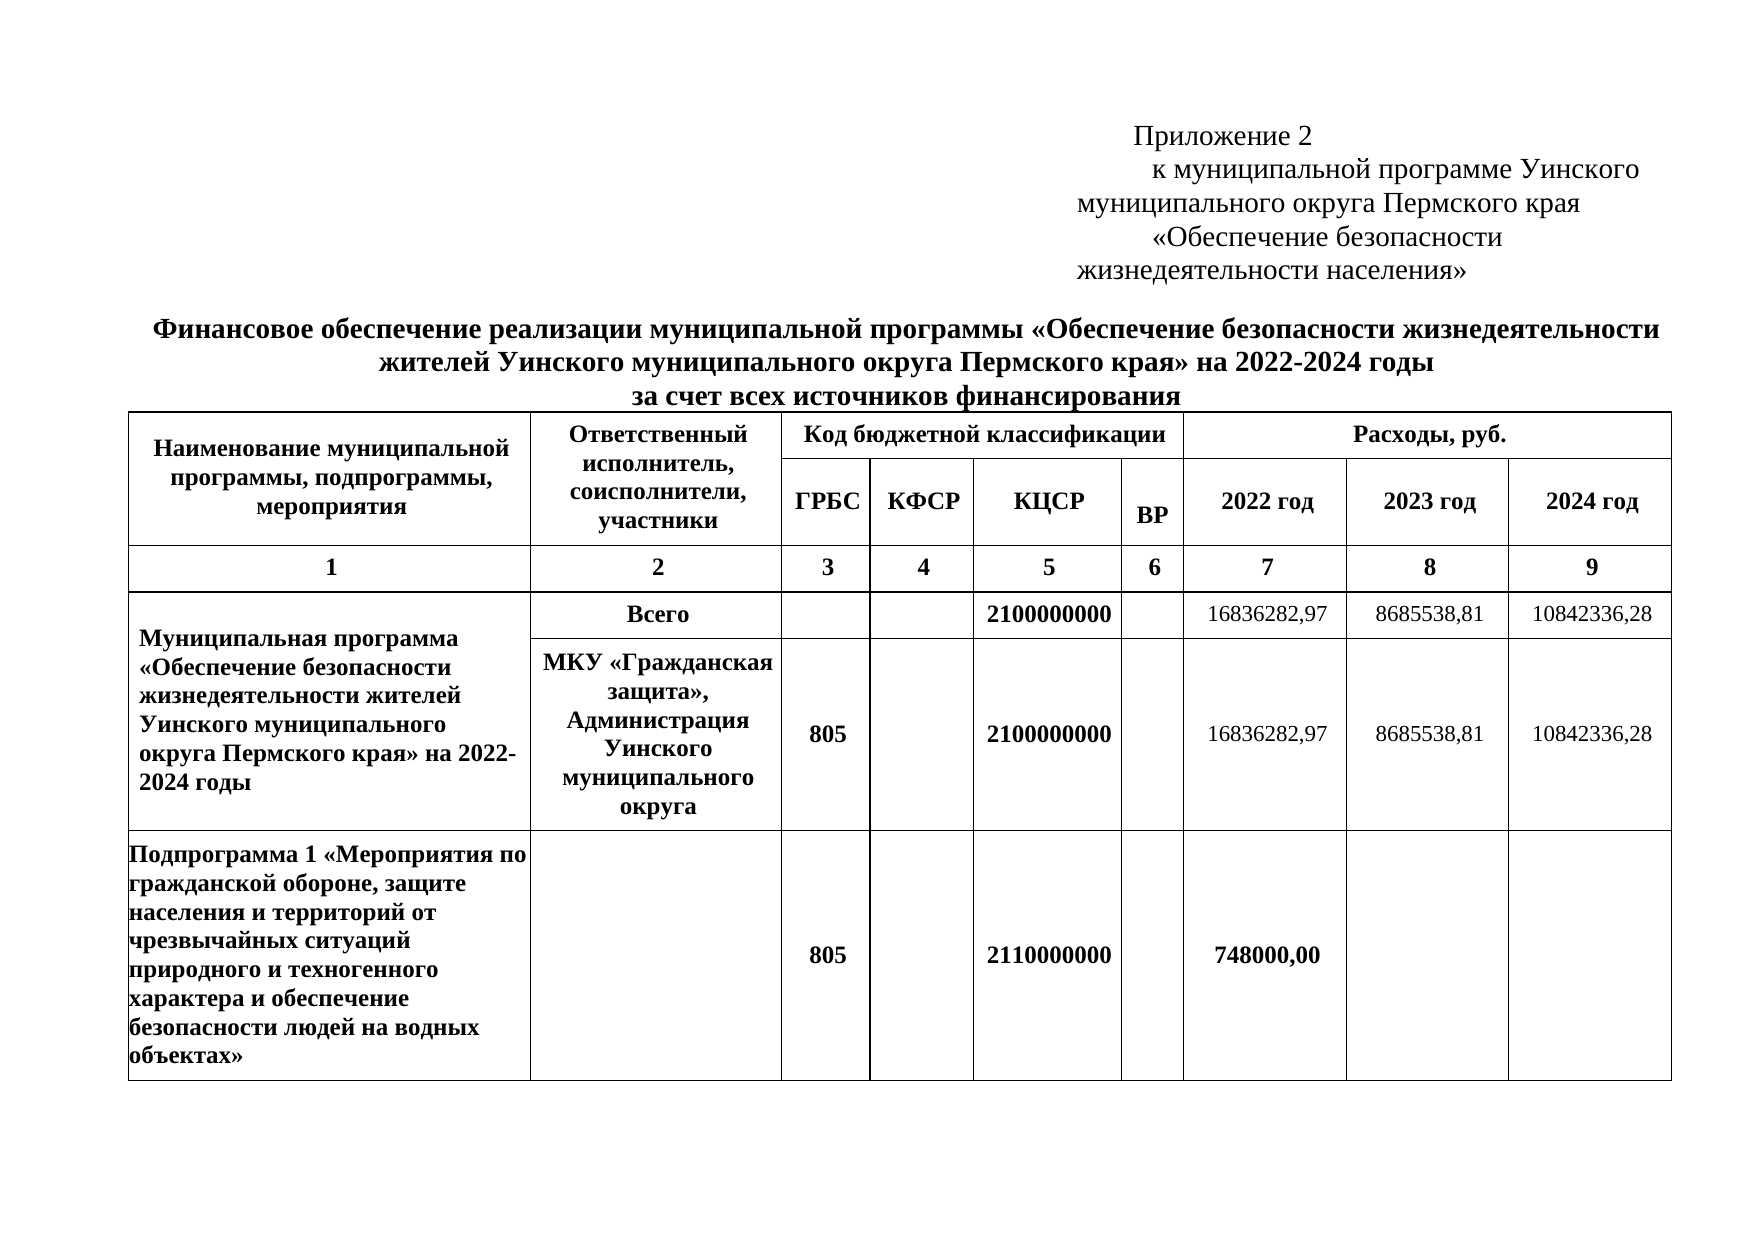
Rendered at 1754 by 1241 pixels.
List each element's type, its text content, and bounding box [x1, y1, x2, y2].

table_cell [871, 639, 973, 830]
table_cell 1 [129, 546, 530, 591]
table_cell 7 [1184, 546, 1346, 591]
table_cell 3 [782, 546, 869, 591]
table_cell КЦСР [974, 459, 1121, 544]
text Финансовое обеспечение реализации муниципальной программы «Обеспечение безопасности жизнедеятельности жителей Уинского муниципального округа Пермского края» на 2022-2024 годы [118, 311, 1695, 378]
table_cell [1347, 831, 1508, 1080]
table_cell МКУ «Гражданская защита», Администрация Уинского муниципального округа [531, 639, 781, 830]
table_cell 805 [782, 639, 869, 830]
table_cell 2100000000 [974, 593, 1121, 638]
table_cell 8685538,81 [1347, 639, 1508, 830]
text к муниципальной программе Уинского муниципального округа Пермского края [1077, 152, 1695, 219]
table_header Код бюджетной классификации [782, 413, 1183, 458]
table_cell [782, 593, 869, 638]
table_cell ГРБС [782, 459, 869, 544]
table_cell 2110000000 [974, 831, 1121, 1080]
table_cell 16836282,97 [1184, 593, 1346, 638]
table_header Ответственный исполнитель, соисполнители, участники [531, 413, 781, 544]
table_cell [1509, 831, 1671, 1080]
table_cell 2022 год [1184, 459, 1346, 544]
table_cell [871, 831, 973, 1080]
text за счет всех источников финансирования [118, 378, 1695, 411]
table_cell КФСР [871, 459, 973, 544]
table_cell [1122, 593, 1183, 638]
table_cell 5 [974, 546, 1121, 591]
table_cell 2 [531, 546, 781, 591]
table_header Расходы, руб. [1184, 413, 1671, 458]
table_cell 6 [1122, 546, 1183, 591]
table_cell 16836282,97 [1184, 639, 1346, 830]
table_cell 9 [1509, 546, 1671, 591]
table_cell 4 [871, 546, 973, 591]
table_cell 8 [1347, 546, 1508, 591]
table_cell 2023 год [1347, 459, 1508, 544]
table_cell 10842336,28 [1509, 593, 1671, 638]
text «Обеспечение безопасности жизнедеятельности населения» [1077, 219, 1695, 286]
table_cell 10842336,28 [1509, 639, 1671, 830]
table_cell [871, 593, 973, 638]
table_cell 8685538,81 [1347, 593, 1508, 638]
table_cell [1122, 639, 1183, 830]
table_cell КВР [1122, 459, 1183, 544]
text Приложение 2 [1077, 118, 1695, 152]
table_cell 2024 год [1509, 459, 1671, 544]
table_cell 748000,00 [1184, 831, 1346, 1080]
table_cell Всего [531, 593, 781, 638]
table_cell [531, 831, 781, 1080]
table_cell 2100000000 [974, 639, 1121, 830]
table_header Наименование муниципальной программы, подпрограммы, мероприятия [129, 413, 530, 544]
table_cell [1122, 831, 1183, 1080]
table_cell Подпрограмма 1 «Мероприятия по гражданской обороне, защите населения и территорий от чрезвычайных ситуаций природного и техногенного характера и обеспечение безопасности людей на водных объектах» [129, 831, 530, 1080]
table_cell Муниципальная программа «Обеспечение безопасности жизнедеятельности жителей Уинского муниципального округа Пермского края» на 2022-2024 годы [129, 593, 530, 830]
table_cell 805 [782, 831, 869, 1080]
